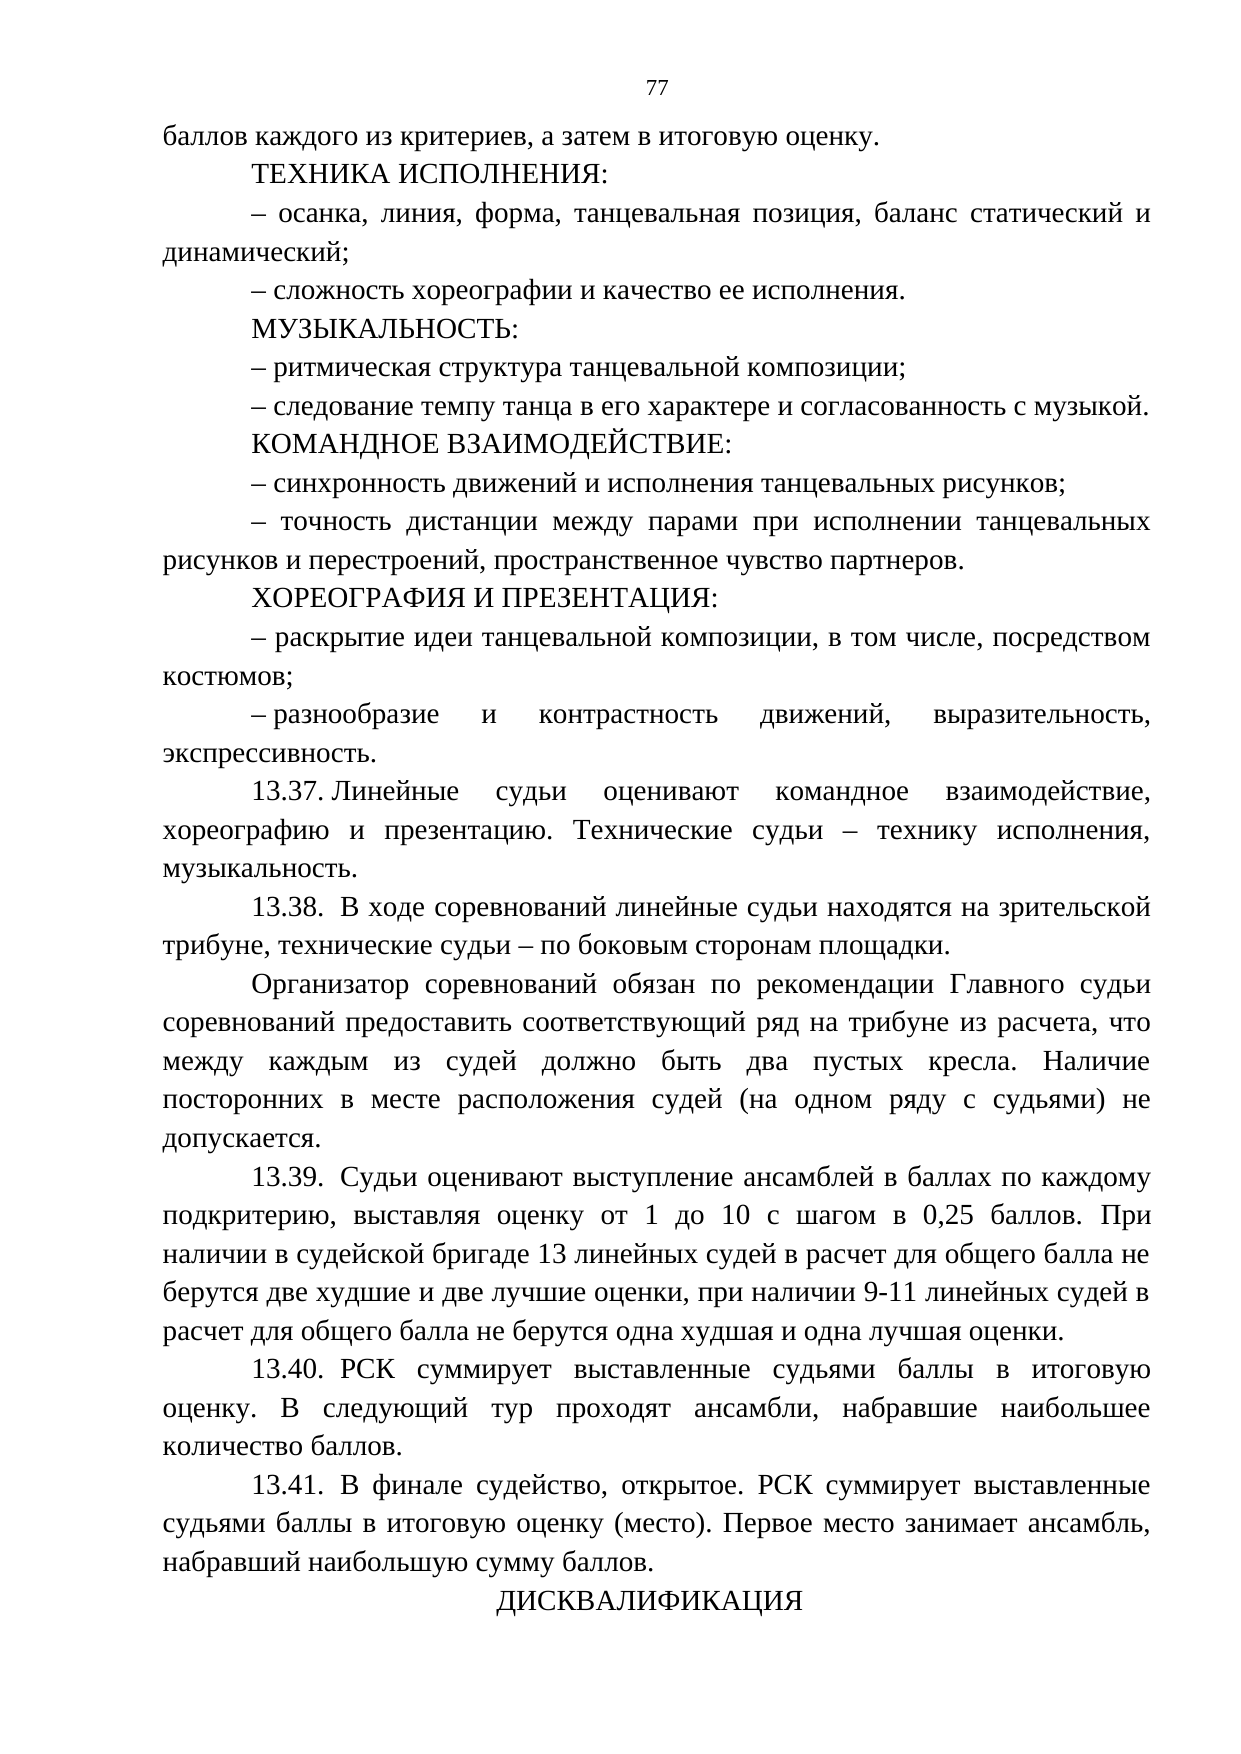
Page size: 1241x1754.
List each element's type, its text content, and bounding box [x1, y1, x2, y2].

text 13.38. В ходе соревнований линейные судьи находятся на зрительской трибуне, технические судьи – по боковым сторонам площадки. [162, 889, 1152, 961]
text 13.41. В финале судейство, открытое. РСК суммирует выставленные судьями баллы в итоговую оценку (место). Первое место занимает ансамбль, набравший наибольшую сумму баллов. [162, 1467, 1152, 1578]
text – точность дистанции между парами при исполнении танцевальных рисунков и перестроений, пространственное чувство партнеров. [162, 503, 1152, 576]
text МУЗЫКАЛЬНОСТЬ: [162, 311, 1152, 344]
text КОМАНДНОЕ ВЗАИМОДЕЙСТВИЕ: [162, 426, 1152, 460]
text ДИСКВАЛИФИКАЦИЯ [148, 1583, 1152, 1616]
text – разнообразие и контрастность движений, выразительность, экспрессивность. [162, 696, 1152, 768]
text 13.40. РСК суммирует выставленные судьями баллы в итоговую оценку. В следующий тур проходят ансамбли, набравшие наибольшее количество баллов. [162, 1351, 1152, 1462]
text Организатор соревнований обязан по рекомендации Главного судьи соревнований предоставить соответствующий ряд на трибуне из расчета, что между каждым из судей должно быть два пустых кресла. Наличие посторонних в месте расположения судей (на одном ряду с судьями) не допускается. [162, 966, 1152, 1154]
text – осанка, линия, форма, танцевальная позиция, баланс статический и динамический; [162, 195, 1152, 267]
text 13.39. Судьи оценивают выступление ансамблей в баллах по каждому подкритерию, выставляя оценку от 1 до 10 с шагом в 0,25 баллов. При наличии в судейской бригаде 13 линейных судей в расчет для общего балла не берутся две худшие и две лучшие оценки, при наличии 9-11 линейных судей в расчет для общего балла не берутся одна худшая и одна лучшая оценки. [162, 1159, 1152, 1346]
text 13.37. Линейные судьи оценивают командное взаимодействие, хореографию и презентацию. Технические судьи – технику исполнения, музыкальность. [162, 773, 1152, 884]
text ХОРЕОГРАФИЯ И ПРЕЗЕНТАЦИЯ: [162, 581, 1152, 614]
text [162, 118, 1152, 152]
text – следование темпу танца в его характере и согласованность с музыкой. [162, 388, 1152, 421]
text – ритмическая структура танцевальной композиции; [162, 349, 1152, 383]
text – синхронность движений и исполнения танцевальных рисунков; [162, 465, 1152, 498]
text ТЕХНИКА ИСПОЛНЕНИЯ: [162, 157, 1152, 190]
text – сложность хореографии и качество ее исполнения. [162, 272, 1152, 306]
text – раскрытие идеи танцевальной композиции, в том числе, посредством костюмов; [162, 619, 1152, 691]
